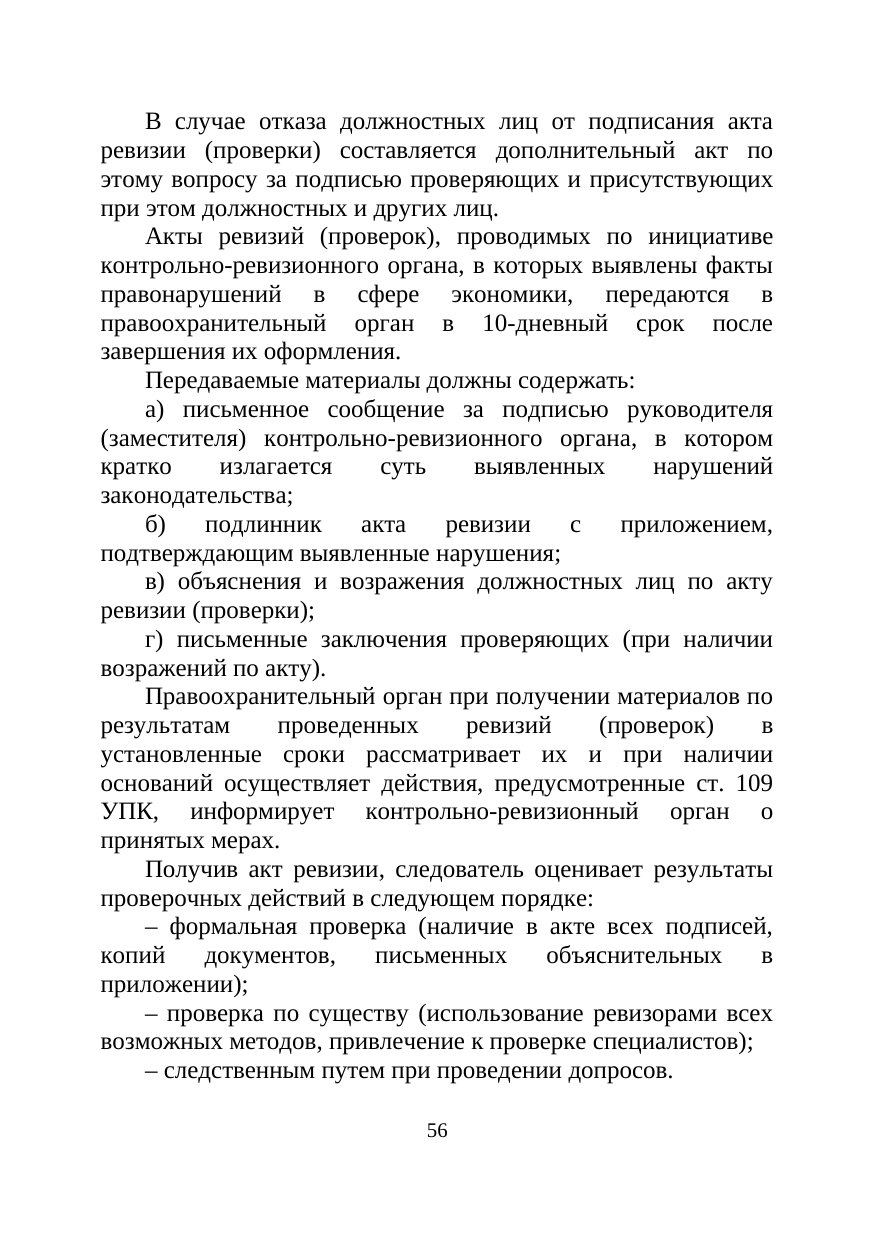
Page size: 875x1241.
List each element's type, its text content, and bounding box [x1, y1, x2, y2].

text В случае отказа должностных лиц от подписания акта ревизии (проверки) составляется дополнительный акт по этому вопросу за подписью проверяющих и присутствующих при этом должностных и других лиц. [100, 106, 774, 221]
text Акты ревизий (проверок), проводимых по инициативе контрольно-ревизионного органа, в которых выявлены факты правонарушений в сфере экономики, передаются в правоохранительный орган в 10-дневный срок после завершения их оформления. [100, 221, 774, 365]
text б) подлинник акта ревизии с приложением, подтверждающим выявленные нарушения; [100, 509, 774, 566]
text Передаваемые материалы должны содержать: [100, 365, 774, 394]
text в) объяснения и возражения должностных лиц по акту ревизии (проверки); [100, 566, 774, 624]
text а) письменное сообщение за подписью руководителя (заместителя) контрольно-ревизионного органа, в котором кратко излагается суть выявленных нарушений законодательства; [100, 394, 774, 509]
text – формальная проверка (наличие в акте всех подписей, копий документов, письменных объяснительных в приложении); [100, 911, 774, 998]
text – следственным путем при проведении допросов. [100, 1055, 774, 1084]
text Правоохранительный орган при получении материалов по результатам проведенных ревизий (проверок) в установленные сроки рассматривает их и при наличии оснований осуществляет действия, предусмотренные ст. 109 УПК, информирует контрольно-ревизионный орган о принятых мерах. [100, 681, 774, 854]
text – проверка по существу (использование ревизорами всех возможных методов, привлечение к проверке специалистов); [100, 998, 774, 1055]
text Получив акт ревизии, следователь оценивает результаты проверочных действий в следующем порядке: [100, 854, 774, 911]
text г) письменные заключения проверяющих (при наличии возражений по акту). [100, 624, 774, 681]
